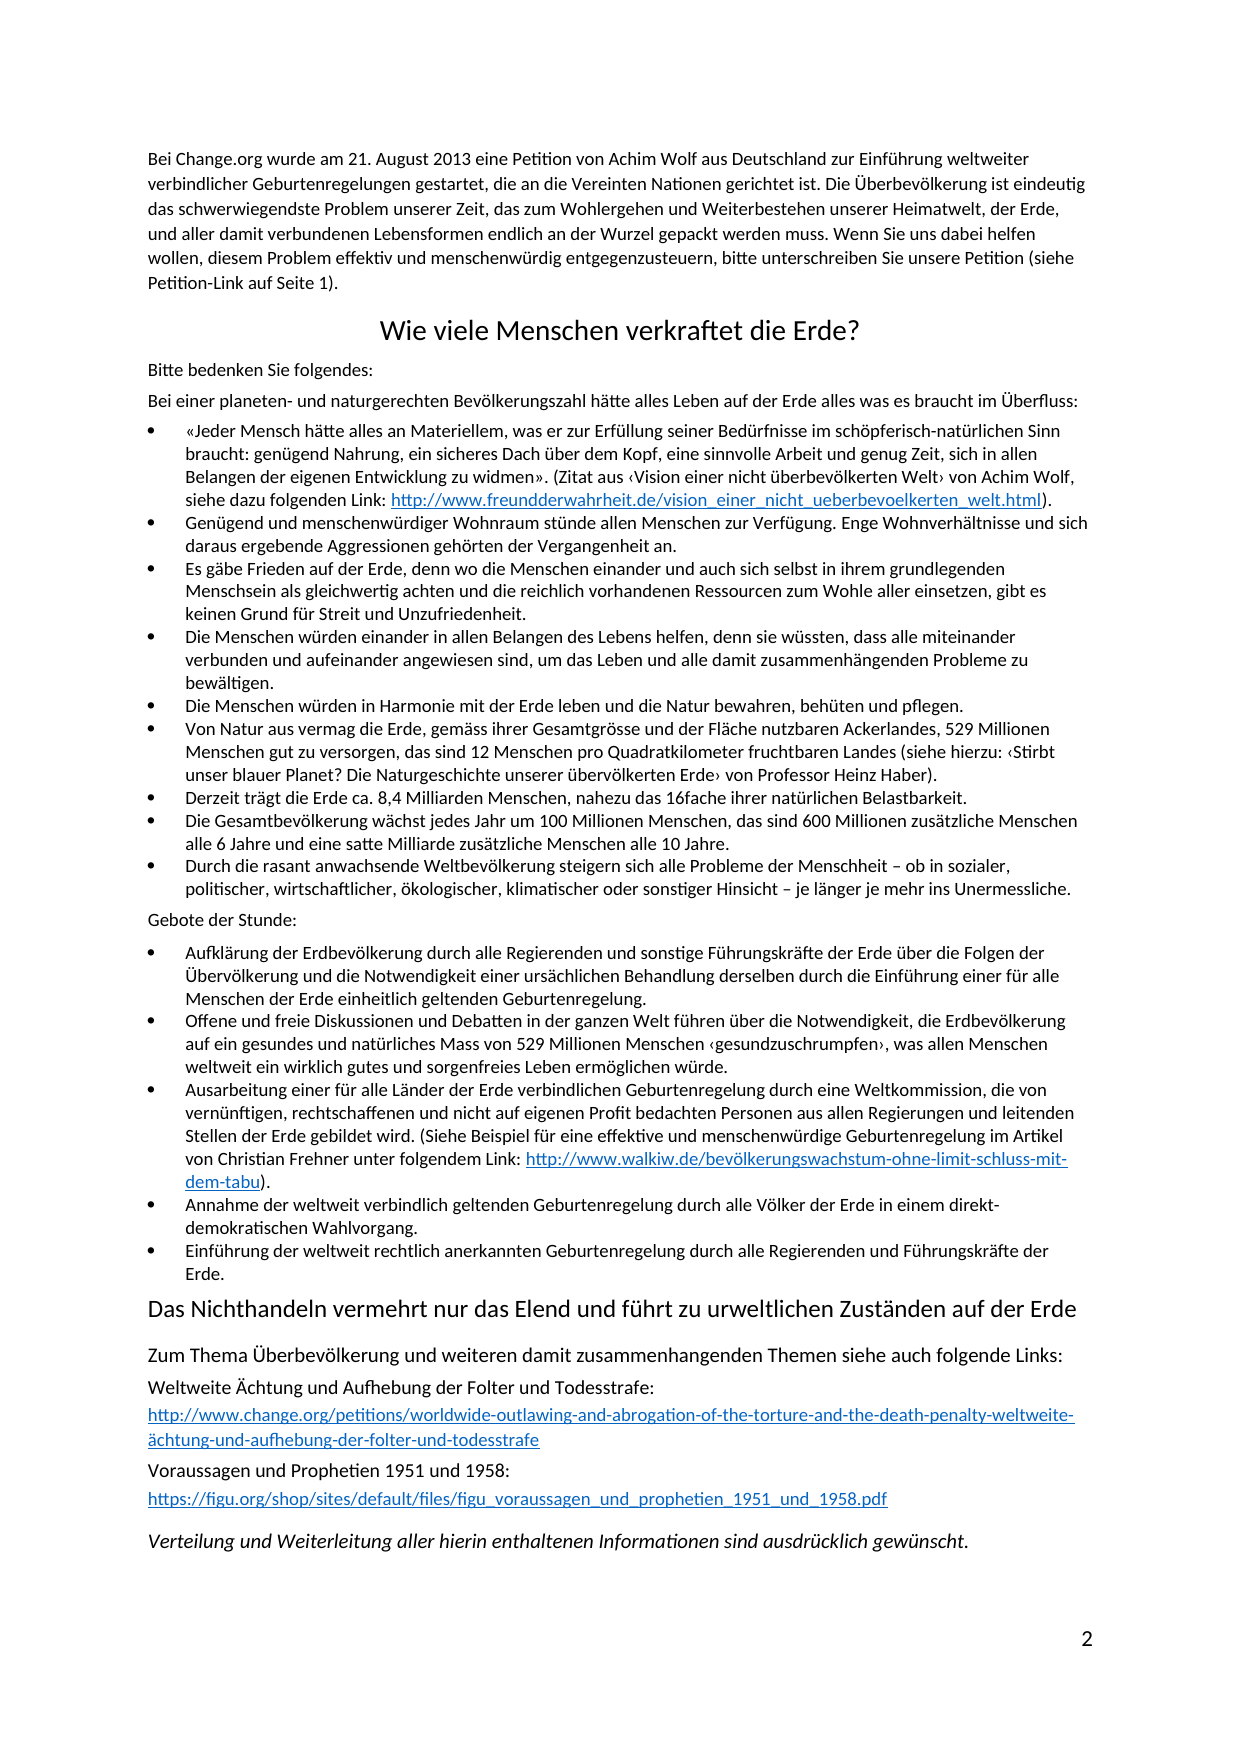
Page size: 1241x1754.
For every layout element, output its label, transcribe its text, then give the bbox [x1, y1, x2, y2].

text https://figu.org/shop/sites/default/files/figu_voraussagen_und_prophetien_1951_und_1958.pdf [148, 1487, 1093, 1510]
list Derzeit trägt die Erde ca. 8,4 Milliarden Menschen, nahezu das 16fache ihrer natürlichen Belastbarkeit. [148, 786, 1093, 809]
list Von Natur aus vermag die Erde, gemäss ihrer Gesamtgrösse und der Fläche nutzbaren Ackerlandes, 529 Millionen Menschen gut zu versorgen, das sind 12 Menschen pro Quadratkilometer fruchtbaren Landes (siehe hierzu: ‹Stirbt unser blauer Planet? Die Naturgeschichte unserer übervölkerten Erde› von Professor Heinz Haber). [148, 717, 1093, 786]
list Durch die rasant anwachsende Weltbevölkerung steigern sich alle Probleme der Menschheit – ob in sozialer, politischer, wirtschaftlicher, ökologischer, klimatischer oder sonstiger Hinsicht – je länger je mehr ins Unermessliche. [148, 855, 1093, 901]
list Genügend und menschenwürdiger Wohnraum stünde allen Menschen zur Verfügung. Enge Wohnverhältnisse und sich daraus ergebende Aggressionen gehörten der Vergangenheit an. [148, 511, 1093, 557]
list Annahme der weltweit verbindlich geltenden Geburtenregelung durch alle Völker der Erde in einem direkt-demokratischen Wahlvorgang. [148, 1193, 1093, 1239]
text Voraussagen und Prophetien 1951 und 1958: [148, 1458, 1093, 1483]
list Die Gesamtbevölkerung wächst jedes Jahr um 100 Millionen Menschen, das sind 600 Millionen zusätzliche Menschen alle 6 Jahre und eine satte Milliarde zusätzliche Menschen alle 10 Jahre. [148, 809, 1093, 855]
text Weltweite Ächtung und Aufhebung der Folter und Todesstrafe: [148, 1375, 1093, 1399]
list Ausarbeitung einer für alle Länder der Erde verbindlichen Geburtenregelung durch eine Weltkommission, die von vernünftigen, rechtschaffenen und nicht auf eigenen Profit bedachten Personen aus allen Regierungen und leitenden Stellen der Erde gebildet wird. (Siehe Beispiel für eine effektive und menschenwürdige Geburtenregelung im Artikel von Christian Frehner unter folgendem Link: http://www.walkiw.de/bevölkerungswachstum-ohne-limit-schluss-mit-dem-tabu). [148, 1078, 1093, 1193]
list Die Menschen würden einander in allen Belangen des Lebens helfen, denn sie wüssten, dass alle miteinander verbunden und aufeinander angewiesen sind, um das Leben und alle damit zusammenhängenden Probleme zu bewältigen. [148, 626, 1093, 694]
list Einführung der weltweit rechtlich anerkannten Geburtenregelung durch alle Regierenden und Führungskräfte der Erde. [148, 1239, 1093, 1285]
text Zum Thema Überbevölkerung und weiteren damit zusammenhangenden Themen siehe auch folgende Links: [148, 1342, 1093, 1368]
text Das Nichthandeln vermehrt nur das Elend und führt zu urweltlichen Zuständen auf der Erde [148, 1293, 1093, 1323]
text Verteilung und Weiterleitung aller hierin enthaltenen Informationen sind ausdrücklich gewünscht. [148, 1528, 1093, 1554]
text Bitte bedenken Sie folgendes: [148, 358, 1093, 381]
text http://www.change.org/petitions/worldwide-outlawing-and-abrogation-of-the-torture-and-the-death-penalty-weltweite-ächtung-und-aufhebung-der-folter-und-todesstrafe [148, 1404, 1093, 1451]
list Offene und freie Diskussionen und Debatten in der ganzen Welt führen über die Notwendigkeit, die Erdbevölkerung auf ein gesundes und natürliches Mass von 529 Millionen Menschen ‹gesundzuschrumpfen›, was allen Menschen weltweit ein wirklich gutes und sorgenfreies Leben ermöglichen würde. [148, 1010, 1093, 1078]
list Aufklärung der Erdbevölkerung durch alle Regierenden und sonstige Führungskräfte der Erde über die Folgen der Übervölkerung und die Notwendigkeit einer ursächlichen Behandlung derselben durch die Einführung einer für alle Menschen der Erde einheitlich geltenden Geburtenregelung. [148, 941, 1093, 1010]
text Bei Change.org wurde am 21. August 2013 eine Petition von Achim Wolf aus Deutschland zur Einführung weltweiter verbindlicher Geburtenregelungen gestartet, die an die Vereinten Nationen gerichtet ist. Die Überbevölkerung ist eindeutig das schwerwiegendste Problem unserer Zeit, das zum Wohlergehen und Weiterbestehen unserer Heimatwelt, der Erde, und aller damit verbundenen Lebensformen endlich an der Wurzel gepackt werden muss. Wenn Sie uns dabei helfen wollen, diesem Problem effektiv und menschenwürdig entgegenzusteuern, bitte unterschreiben Sie unsere Petition (siehe Petition-Link auf Seite 1). [148, 148, 1093, 294]
text Bei einer planeten- und naturgerechten Bevölkerungszahl hätte alles Leben auf der Erde alles was es braucht im Überfluss: [148, 389, 1093, 412]
list Die Menschen würden in Harmonie mit der Erde leben und die Natur bewahren, behüten und pflegen. [148, 694, 1093, 717]
list Es gäbe Frieden auf der Erde, denn wo die Menschen einander und auch sich selbst in ihrem grundlegenden Menschsein als gleichwertig achten und die reichlich vorhandenen Ressourcen zum Wohle aller einsetzen, gibt es keinen Grund für Streit und Unzufriedenheit. [148, 557, 1093, 626]
text Wie viele Menschen verkraftet die Erde? [148, 312, 1093, 348]
list «Jeder Mensch hätte alles an Materiellem, was er zur Erfüllung seiner Bedürfnisse im schöpferisch-natürlichen Sinn braucht: genügend Nahrung, ein sicheres Dach über dem Kopf, eine sinnvolle Arbeit und genug Zeit, sich in allen Belangen der eigenen Entwicklung zu widmen». (Zitat aus ‹Vision einer nicht überbevölkerten Welt› von Achim Wolf, siehe dazu folgenden Link: http://www.freundderwahrheit.de/vision_einer_nicht_ueberbevoelkerten_welt.html). [148, 419, 1093, 511]
text Gebote der Stunde: [148, 908, 1093, 931]
